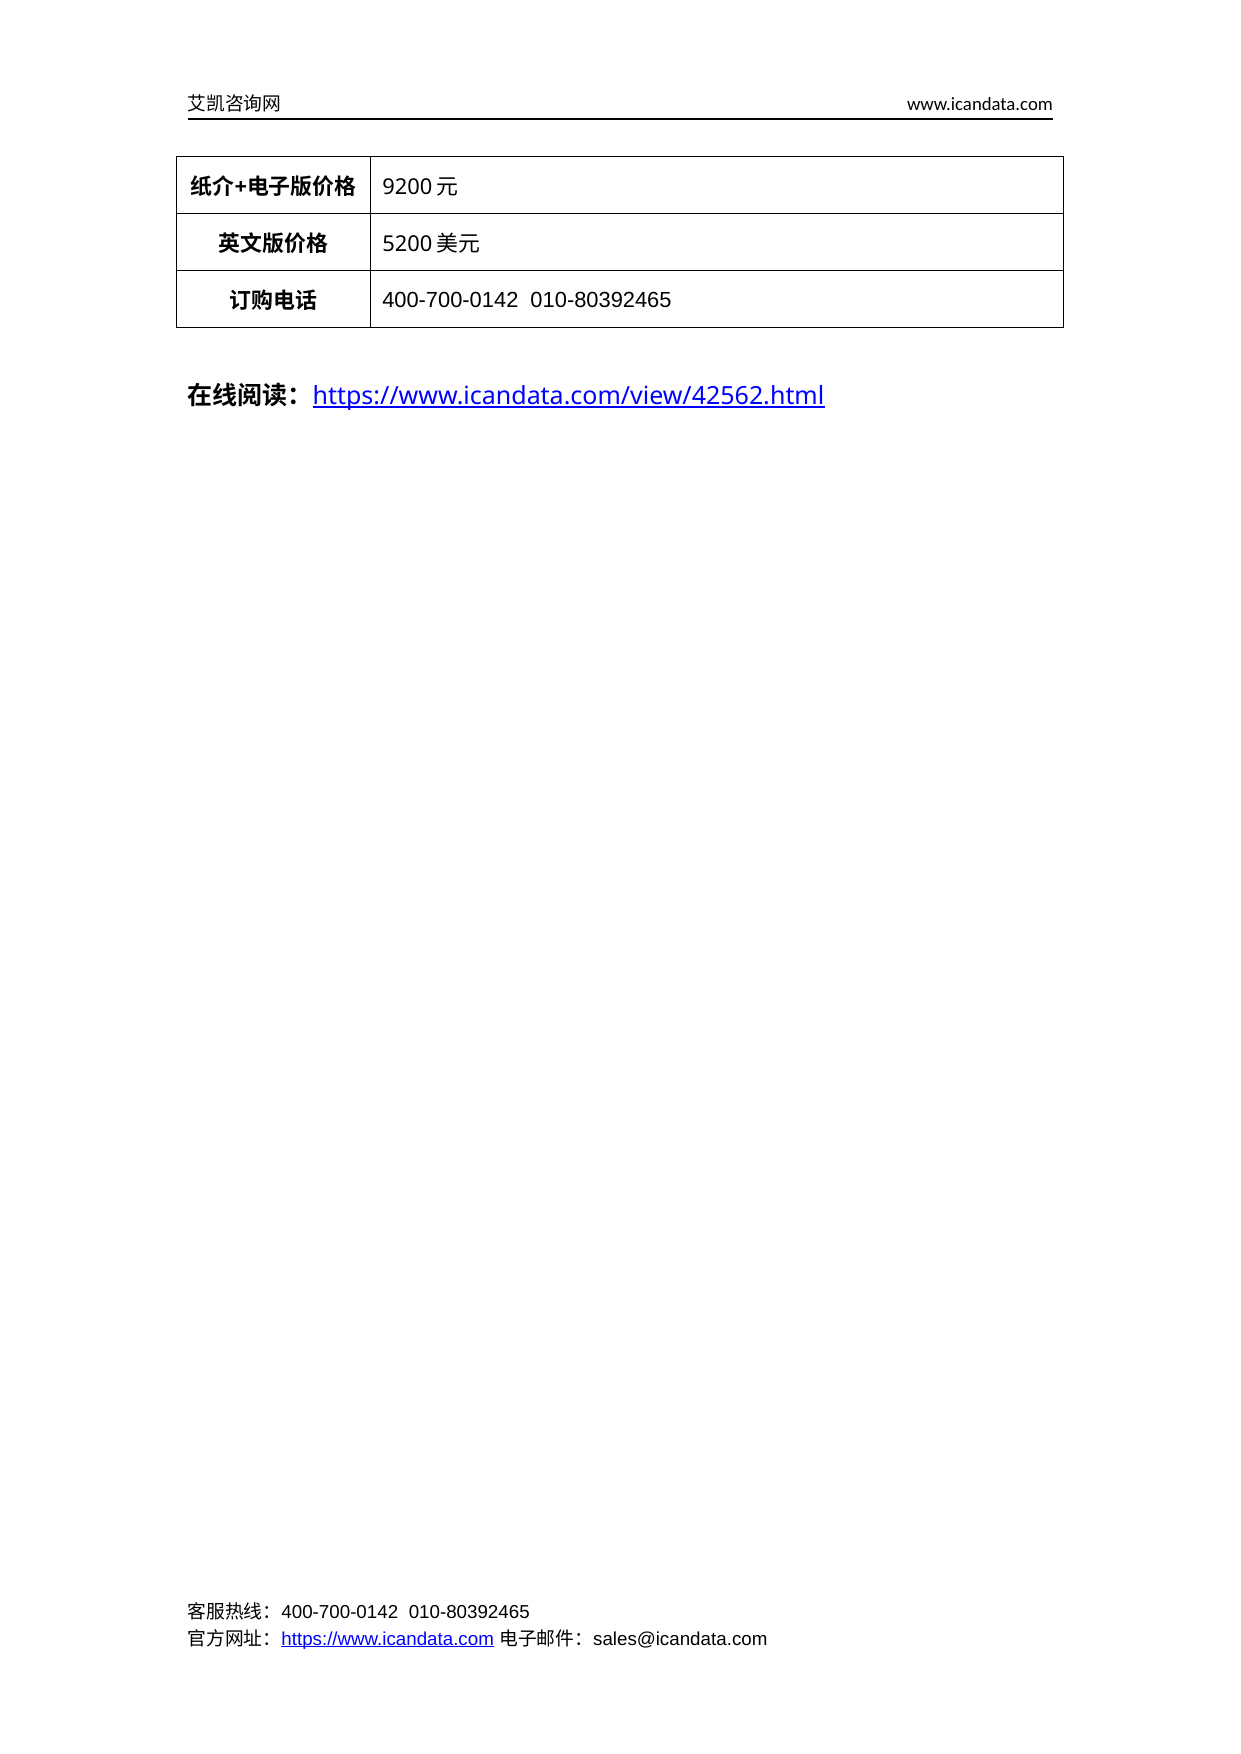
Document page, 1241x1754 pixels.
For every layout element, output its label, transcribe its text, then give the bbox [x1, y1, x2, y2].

table_cell 5200美元 [371, 214, 1063, 270]
table_cell 9200元 [371, 157, 1063, 213]
table_cell 英文版价格 [177, 214, 370, 270]
table_cell 订购电话 [177, 271, 370, 327]
text 在线阅读：https://www.icandata.com/view/42562.html [187, 361, 1053, 426]
table_cell 400-700-0142 010-80392465 [371, 271, 1063, 327]
table_cell 纸介+电子版价格 [177, 157, 370, 213]
